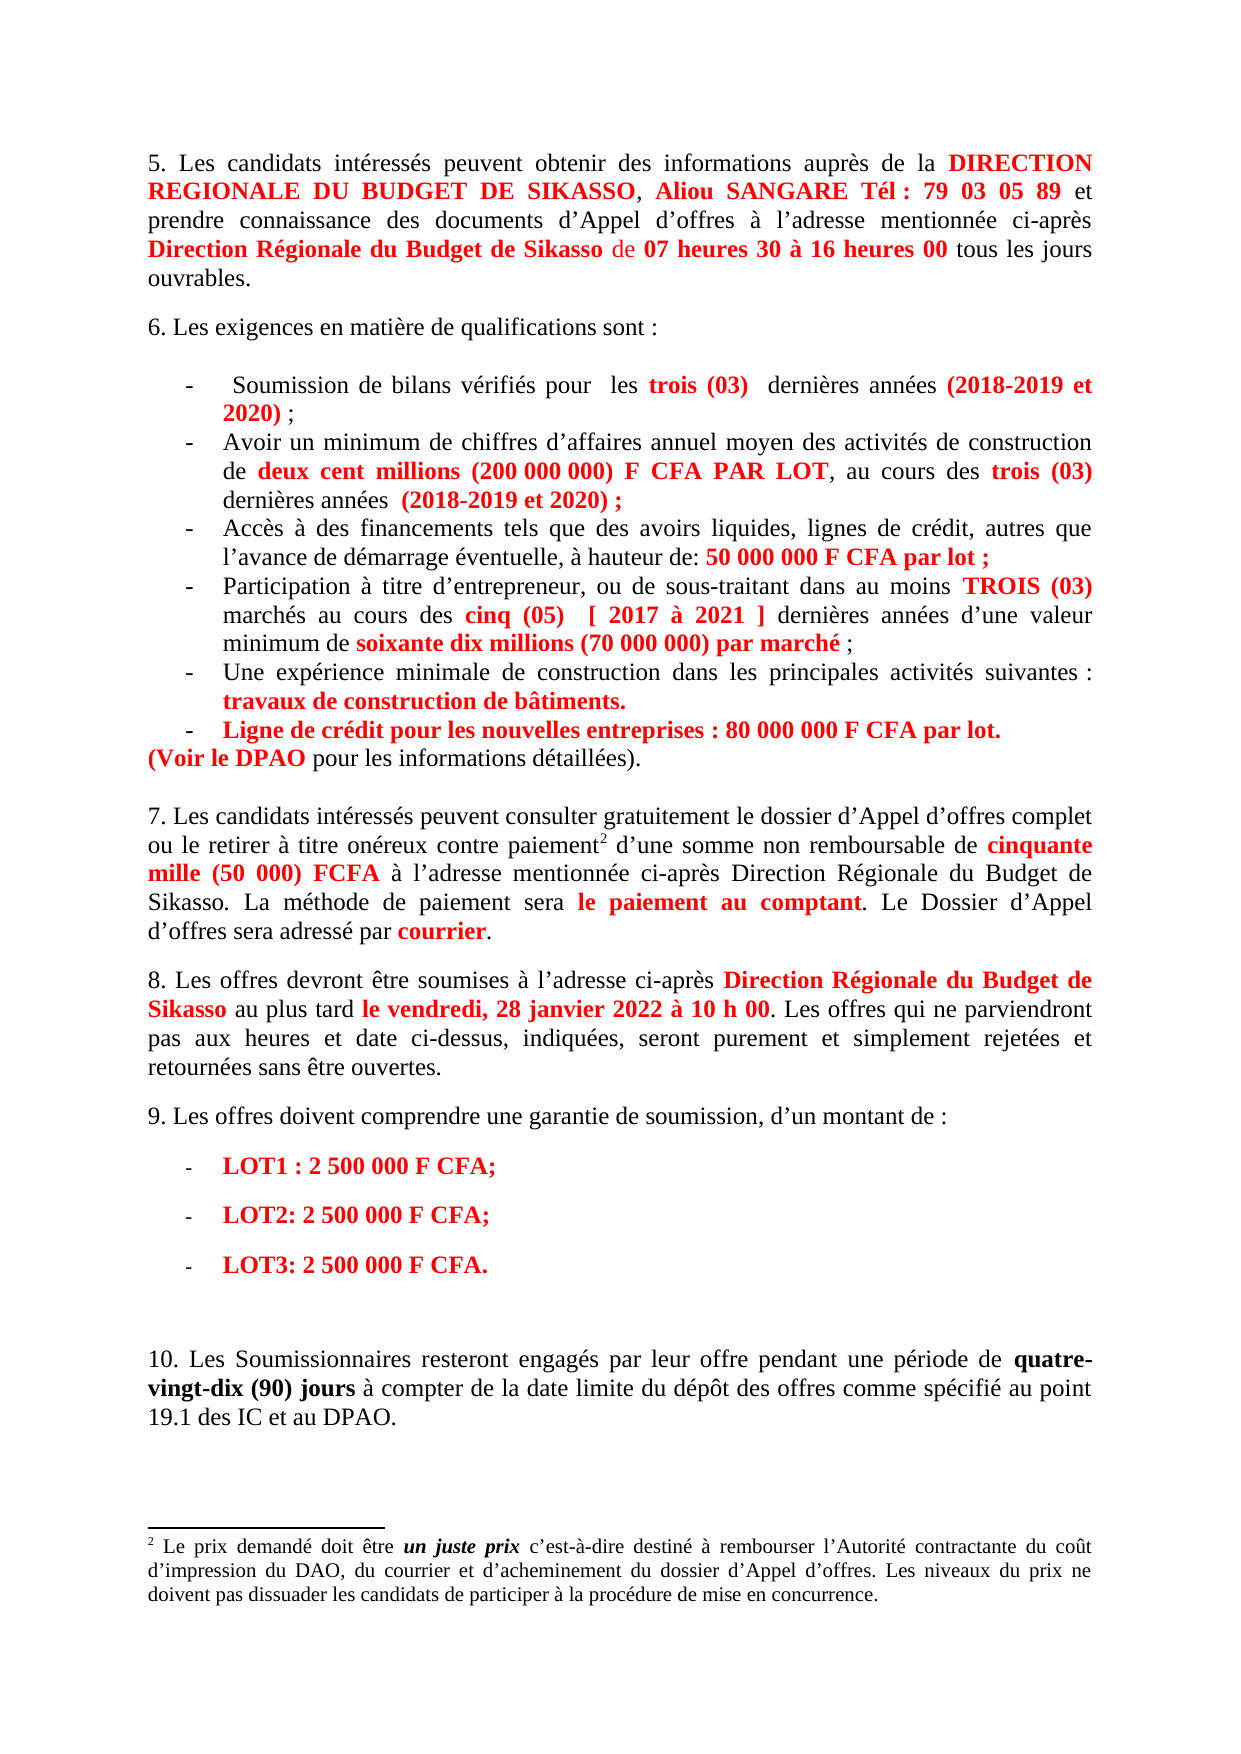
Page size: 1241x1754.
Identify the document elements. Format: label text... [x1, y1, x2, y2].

text 7. Les candidats intéressés peuvent consulter gratuitement le dossier d’Appel d’offres complet ou le retirer à titre onéreux contre paiement d’une somme non remboursable de cinquante mille (50 000) FCFA à l’adresse mentionnée ci-après Direction Régionale du Budget de Sikasso. La méthode de paiement sera le paiement au comptant. Le Dossier d’Appel d’offres sera adressé par courrier. [148, 801, 1093, 945]
list Accès à des financements tels que des avoirs liquides, lignes de crédit, autres que l’avance de démarrage éventuelle, à hauteur de: 50 000 000 F CFA par lot ; [185, 513, 1093, 571]
list LOT3: 2 500 000 F CFA. [185, 1250, 1093, 1279]
list LOT2: 2 500 000 F CFA; [185, 1201, 1093, 1229]
list Une expérience minimale de construction dans les principales activités suivantes : travaux de construction de bâtiments. [185, 657, 1093, 715]
list LOT1 : 2 500 000 F CFA; [185, 1151, 1093, 1180]
text 6. Les exigences en matière de qualifications sont : [148, 312, 1093, 341]
list Ligne de crédit pour les nouvelles entreprises : 80 000 000 F CFA par lot. [185, 715, 1093, 743]
text 9. Les offres doivent comprendre une garantie de soumission, d’un montant de : [148, 1101, 1093, 1130]
text 5. Les candidats intéressés peuvent obtenir des informations auprès de la DIRECTION REGIONALE DU BUDGET DE SIKASSO, Aliou SANGARE Tél : 79 03 05 89 et prendre connaissance des documents d’Appel d’offres à l’adresse mentionnée ci-après Direction Régionale du Budget de Sikasso de 07 heures 30 à 16 heures 00 tous les jours ouvrables. [148, 148, 1093, 291]
list Soumission de bilans vérifiés pour les trois (03) dernières années (2018-2019 et 2020) ; [185, 370, 1093, 427]
list Avoir un minimum de chiffres d’affaires annuel moyen des activités de construction de deux cent millions (200 000 000) F CFA PAR LOT, au cours des trois (03) dernières années (2018-2019 et 2020) ; [185, 427, 1093, 513]
list Participation à titre d’entrepreneur, ou de sous-traitant dans au moins TROIS (03) marchés au cours des cinq (05) [ 2017 à 2021 ] dernières années d’une valeur minimum de soixante dix millions (70 000 000) par marché ; [185, 571, 1093, 657]
text 10. Les Soumissionnaires resteront engagés par leur offre pendant une période de quatre-vingt-dix (90) jours à compter de la date limite du dépôt des offres comme spécifié au point 19.1 des IC et au DPAO. [148, 1344, 1093, 1431]
text 8. Les offres devront être soumises à l’adresse ci-après Direction Régionale du Budget de Sikasso au plus tard le vendredi, 28 janvier 2022 à 10 h 00. Les offres qui ne parviendront pas aux heures et date ci-dessus, indiquées, seront purement et simplement rejetées et retournées sans être ouvertes. [148, 966, 1093, 1081]
text (Voir le DPAO pour les informations détaillées). [148, 743, 1093, 772]
